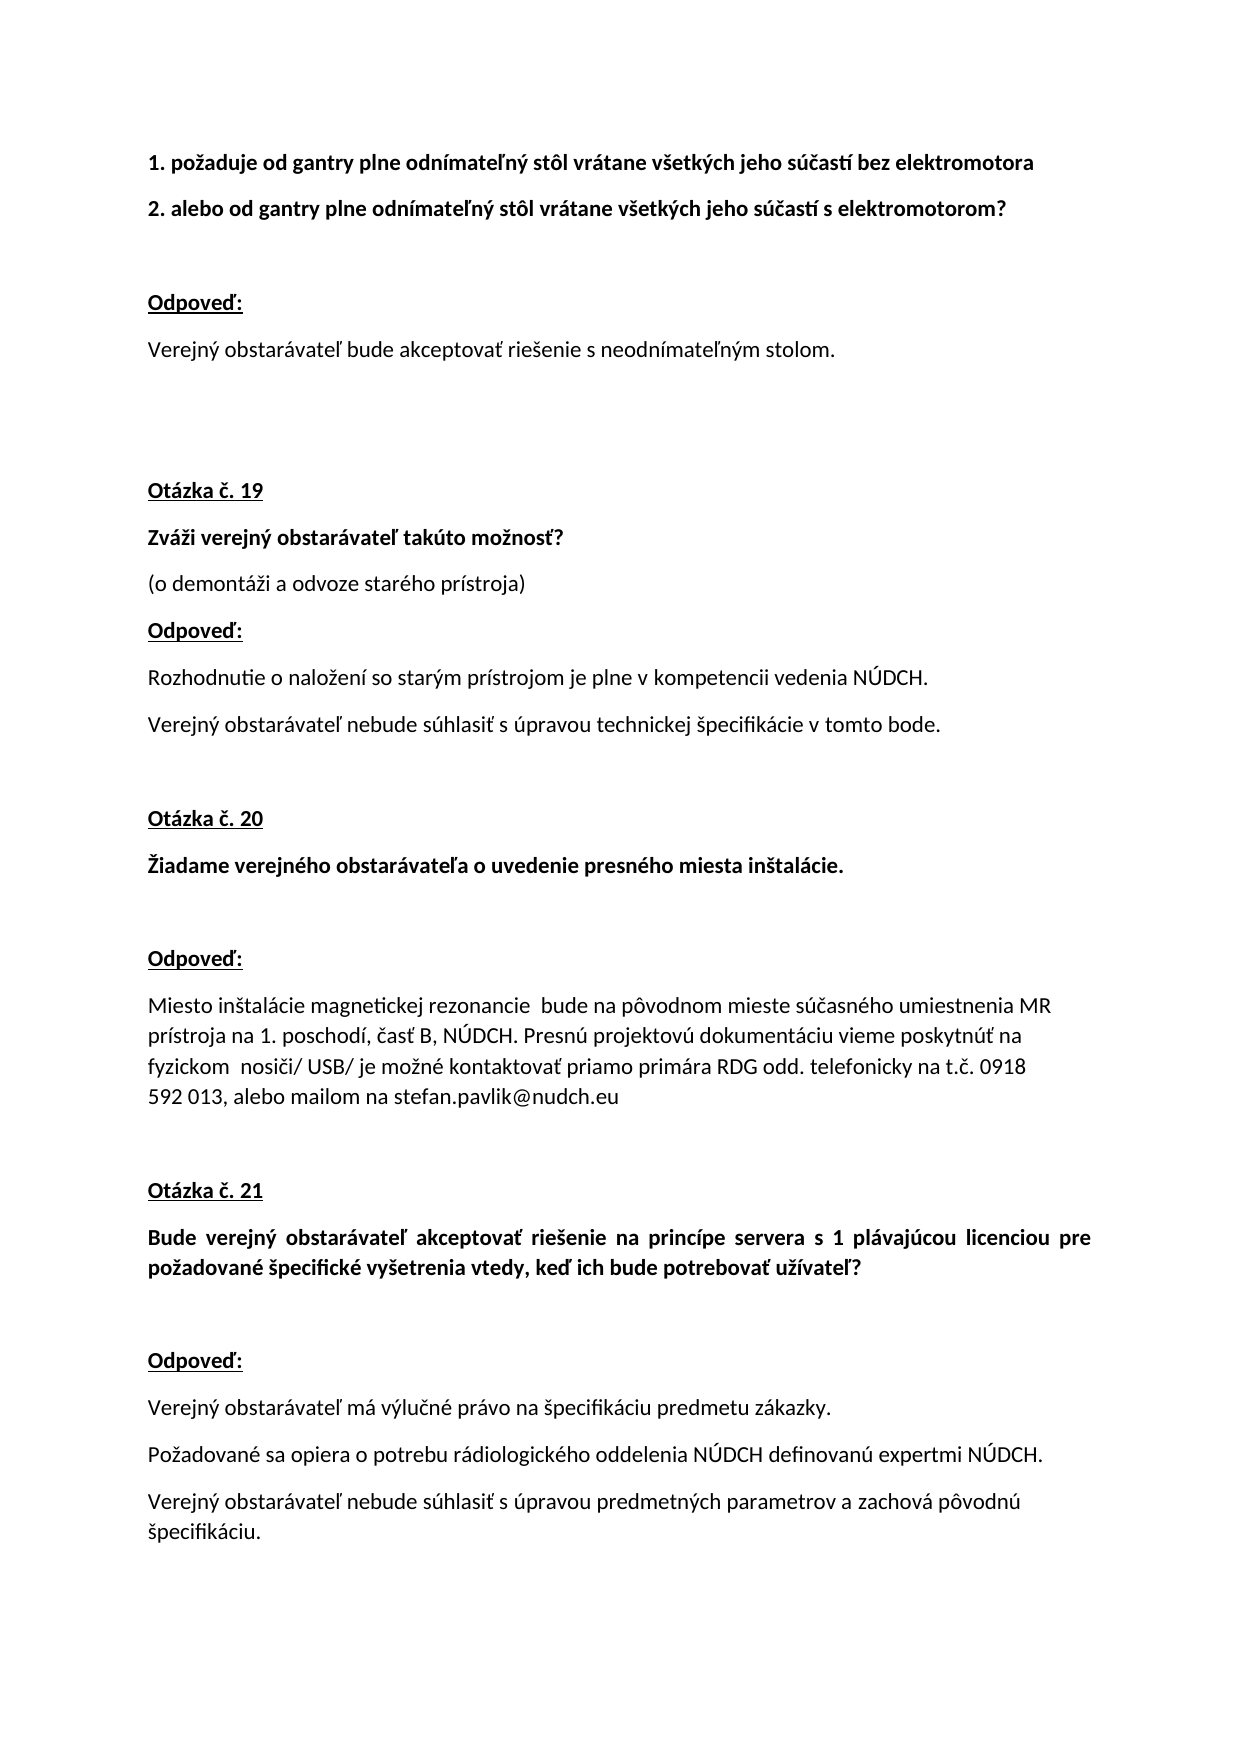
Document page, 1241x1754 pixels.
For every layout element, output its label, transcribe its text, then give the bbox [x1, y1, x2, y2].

text Otázka č. 20 [148, 804, 1093, 832]
text Rozhodnutie o naložení so starým prístrojom je plne v kompetencii vedenia NÚDCH. [148, 663, 1093, 691]
text Odpoveď: [148, 288, 1093, 316]
text (o demontáži a odvoze starého prístroja) [148, 569, 1093, 597]
text Verejný obstarávateľ bude akceptovať riešenie s neodnímateľným stolom. [148, 335, 1093, 363]
text Miesto inštalácie magnetickej rezonancie bude na pôvodnom mieste súčasného umiestnenia MR prístroja na 1. poschodí, časť B, NÚDCH. Presnú projektovú dokumentáciu vieme poskytnúť na fyzickom nosiči/ USB/ je možné kontaktovať priamo primára RDG odd. telefonicky na t.č. 0918 592 013, alebo mailom na stefan.pavlik@nudch.eu [148, 991, 1093, 1110]
text Odpoveď: [148, 616, 1093, 644]
text Verejný obstarávateľ nebude súhlasiť s úpravou predmetných parametrov a zachová pôvodnú špecifikáciu. [148, 1487, 1093, 1545]
text Zváži verejný obstarávateľ takúto možnosť? [148, 523, 1093, 551]
text 2. alebo od gantry plne odnímateľný stôl vrátane všetkých jeho súčastí s elektromotorom? [148, 194, 1093, 222]
text Žiadame verejného obstarávateľa o uvedenie presného miesta inštalácie. [148, 851, 1093, 879]
text Otázka č. 19 [148, 476, 1093, 504]
text Verejný obstarávateľ nebude súhlasiť s úpravou technickej špecifikácie v tomto bode. [148, 710, 1093, 738]
text Bude verejný obstarávateľ akceptovať riešenie na princípe servera s 1 plávajúcou licenciou pre požadované špecifické vyšetrenia vtedy, keď ich bude potrebovať užívateľ? [148, 1223, 1093, 1281]
text Verejný obstarávateľ má výlučné právo na špecifikáciu predmetu zákazky. [148, 1393, 1093, 1421]
text Otázka č. 21 [148, 1176, 1093, 1204]
text Odpoveď: [148, 1347, 1093, 1374]
text Odpoveď: [148, 944, 1093, 972]
text 1. požaduje od gantry plne odnímateľný stôl vrátane všetkých jeho súčastí bez elektromotora [148, 148, 1093, 176]
text Požadované sa opiera o potrebu rádiologického oddelenia NÚDCH definovanú expertmi NÚDCH. [148, 1440, 1093, 1468]
